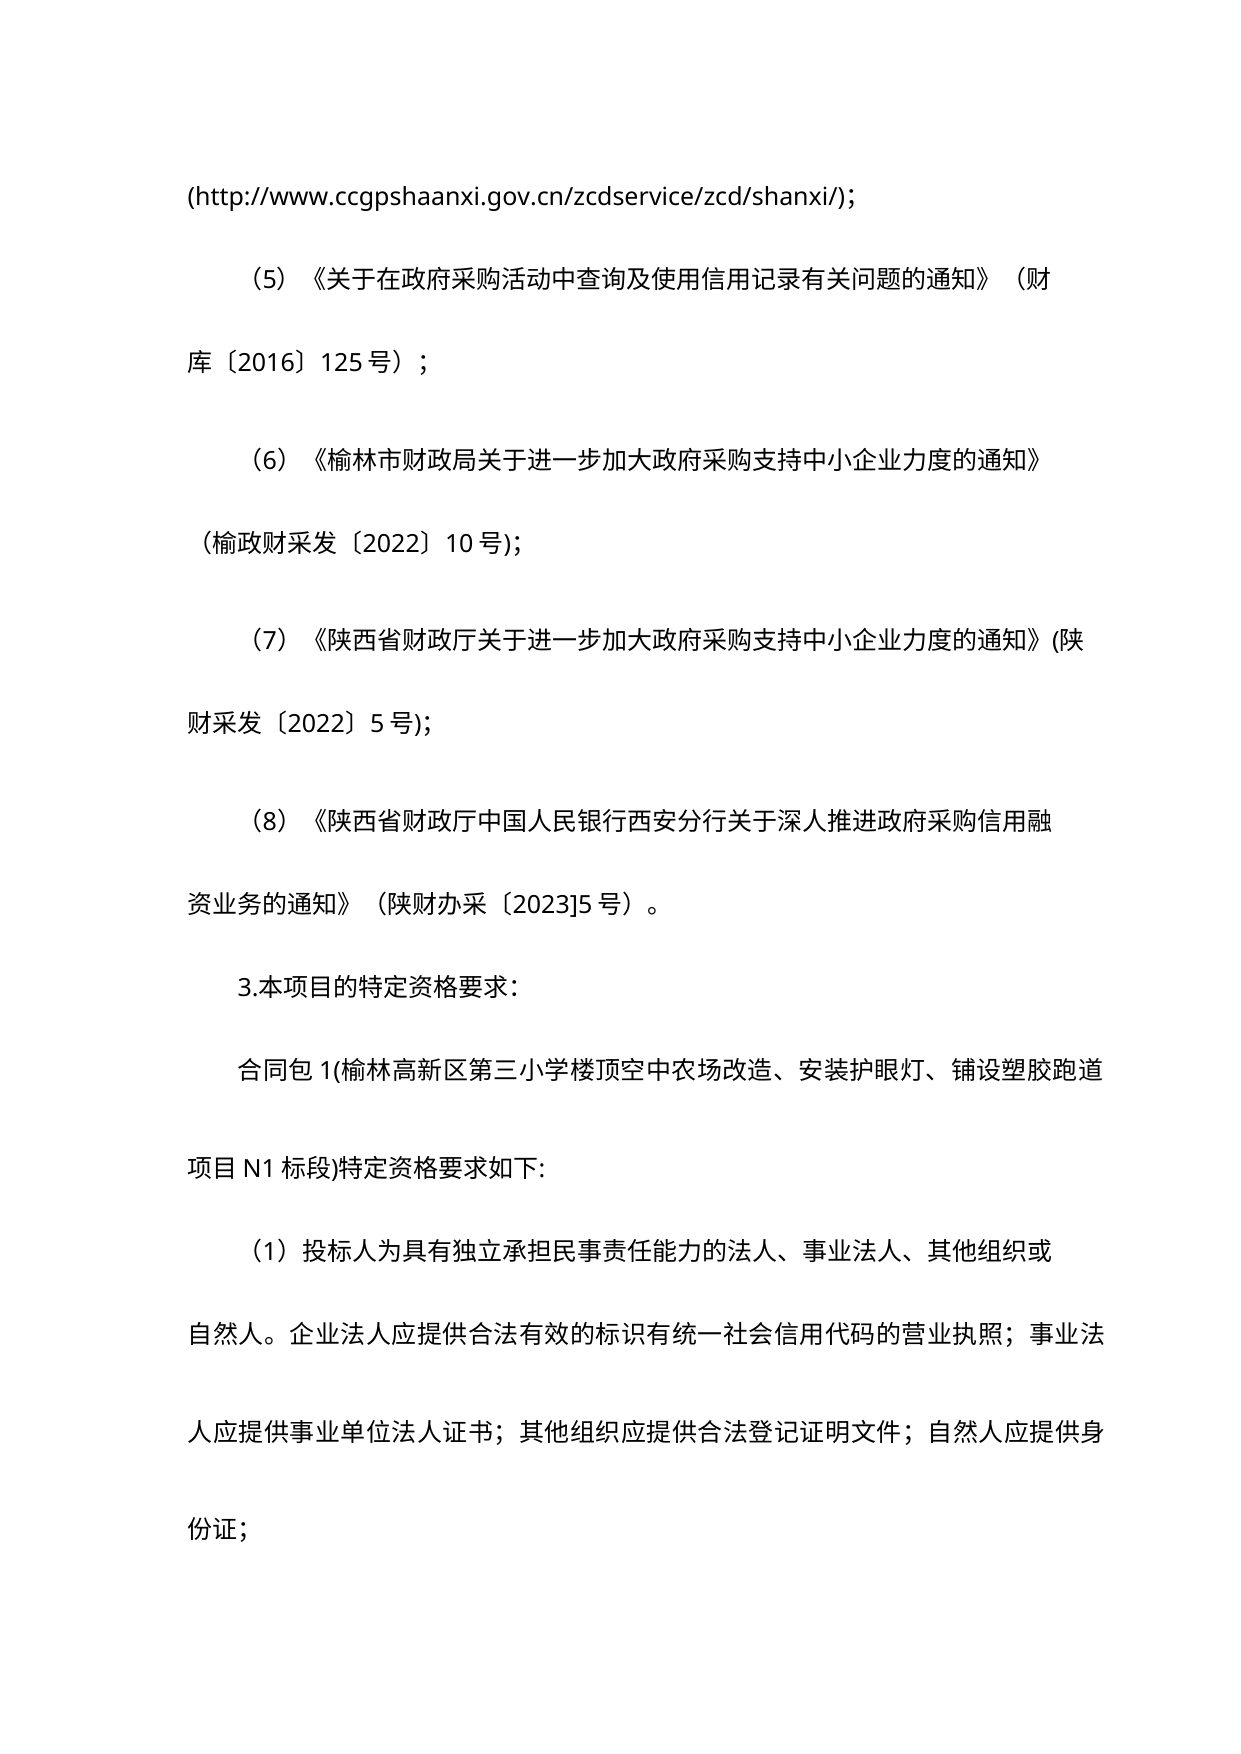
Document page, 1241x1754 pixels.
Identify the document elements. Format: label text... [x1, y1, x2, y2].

list 投标人为具有独立承担民事责任能力的法人、事业法人、其他组织或 [237, 1217, 1106, 1282]
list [187, 1300, 1106, 1560]
list 财采发〔2022〕5号)； （8）《陕西省财政厅中国人民银行西安分行关于深人推进政府采购信用融 [187, 689, 1106, 852]
list （榆政财采发〔2022〕10号)； （7）《陕西省财政厅关于进一步加大政府采购支持中小企业力度的通知》(陕 [187, 509, 1106, 671]
list 《关于在政府采购活动中查询及使用信用记录有关问题的通知》（财 [237, 245, 1106, 310]
text 3.本项目的特定资格要求： [187, 953, 1106, 1018]
list 库〔2016〕125号）； （6）《榆林市财政局关于进一步加大政府采购支持中小企业力度的通知》 [187, 328, 1106, 491]
list (http://www.ccgpshaanxi.gov.cn/zcdservice/zcd/shanxi/)； [187, 162, 1106, 227]
text 合同包1(榆林高新区第三小学楼顶空中农场改造、安装护眼灯、铺设塑胶跑道项目N1标段)特定资格要求如下: [187, 1036, 1106, 1199]
list 资业务的通知》（陕财办采〔2023]5号）。 [187, 870, 1106, 935]
